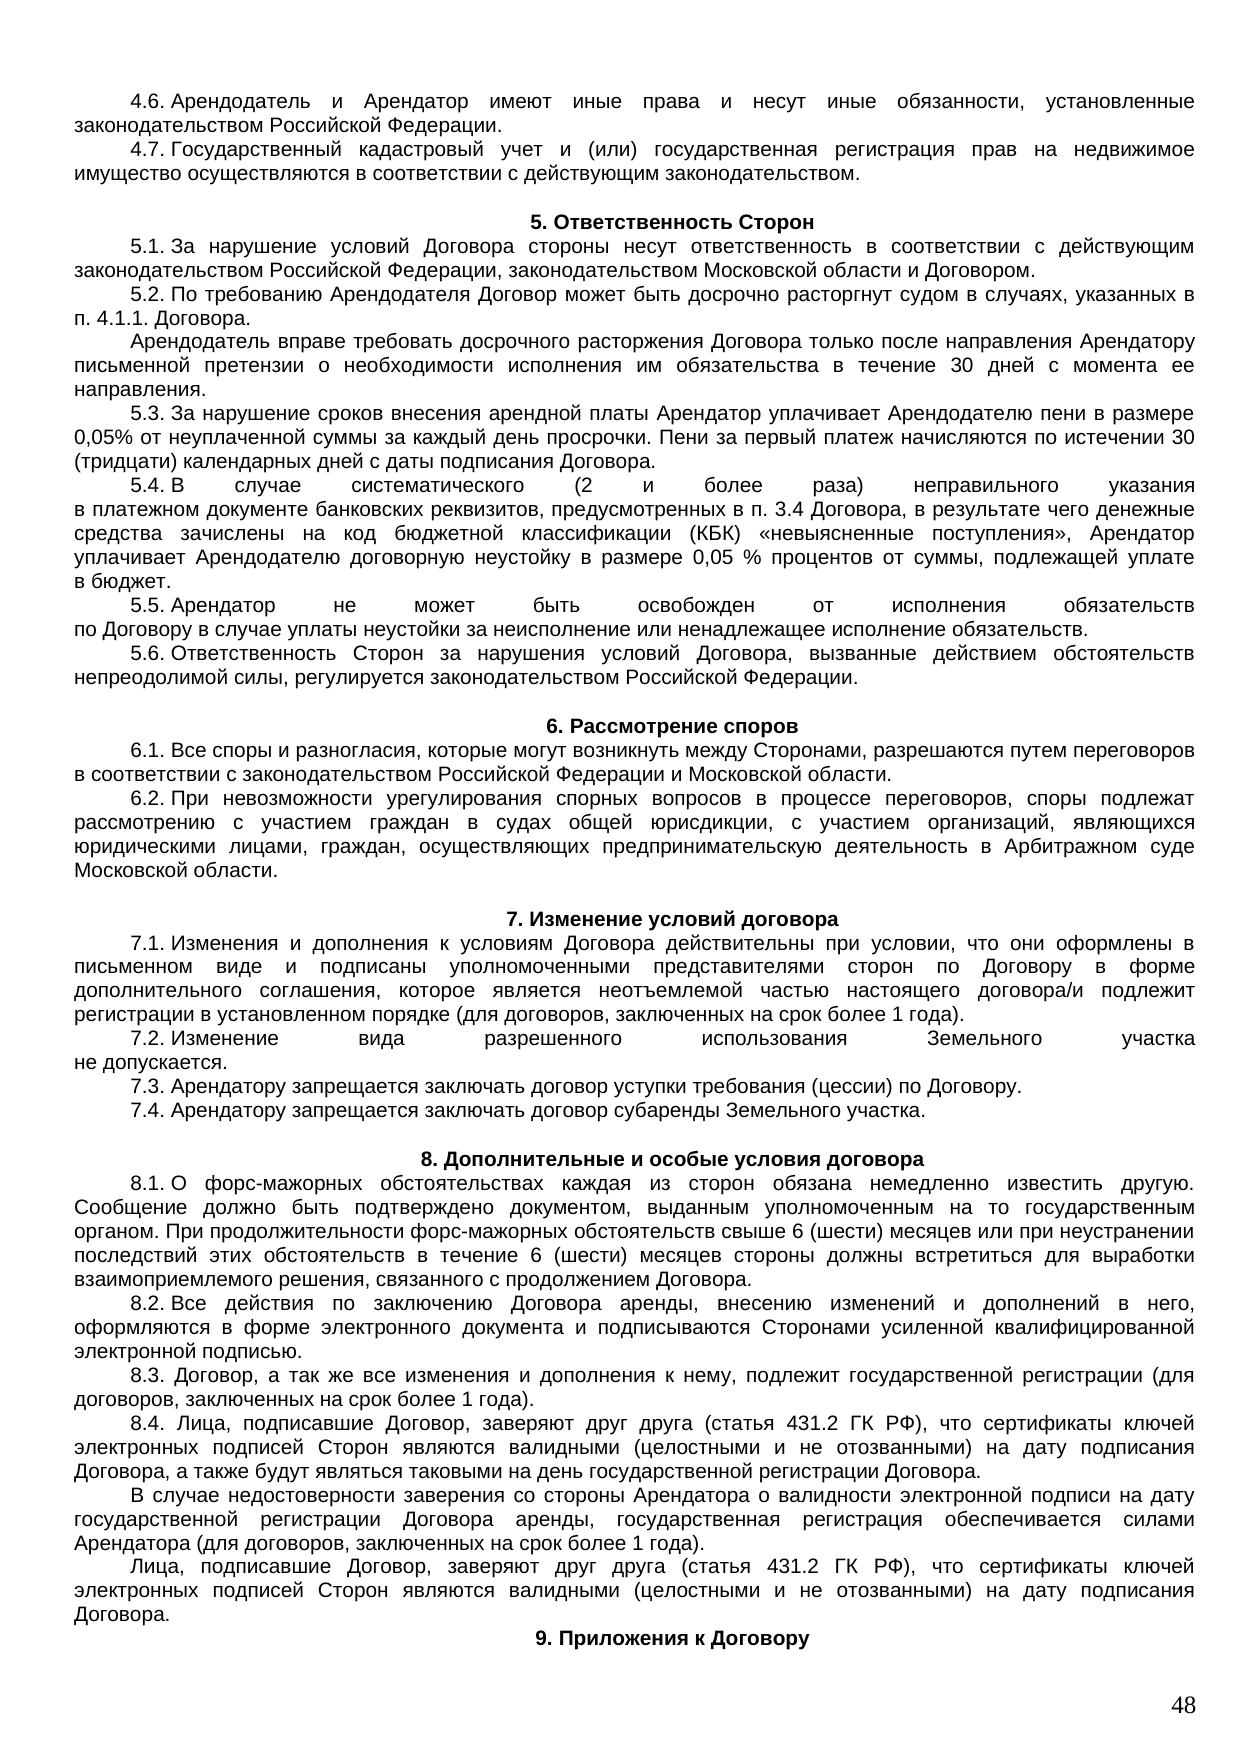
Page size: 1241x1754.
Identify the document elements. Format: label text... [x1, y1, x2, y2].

text 5.6. Ответственность Сторон за нарушения условий Договора, вызванные действием обстоятельств непреодолимой силы, регулируется законодательством Российской Федерации. [74, 641, 1196, 689]
text 7.4. Арендатору запрещается заключать договор субаренды Земельного участка. [74, 1098, 1196, 1122]
text 5.2. По требованию Арендодателя Договор может быть досрочно расторгнут судом в случаях, указанных в п. 4.1.1. Договора. [74, 281, 1196, 329]
text 5. Ответственность Сторон [74, 209, 1196, 233]
text 6.2. При невозможности урегулирования спорных вопросов в процессе переговоров, споры подлежат рассмотрению с участием граждан в судах общей юрисдикции, с участием организаций, являющихся юридическими лицами, граждан, осуществляющих предпринимательскую деятельность в Арбитражном суде Московской области. [74, 786, 1196, 881]
text 7.3. Арендатору запрещается заключать договор уступки требования (цессии) по Договору. [74, 1074, 1196, 1098]
text В случае недостоверности заверения со стороны Арендатора о валидности электронной подписи на дату государственной регистрации Договора аренды, государственная регистрация обеспечивается силами Арендатора (для договоров, заключенных на срок более 1 года). [74, 1482, 1196, 1554]
text 5.3. За нарушение сроков внесения арендной платы Арендатор уплачивает Арендодателю пени в размере 0,05% от неуплаченной суммы за каждый день просрочки. Пени за первый платеж начисляются по истечении 30 (тридцати) календарных дней с даты подписания Договора. [74, 401, 1196, 473]
text 8.1. О форс-мажорных обстоятельствах каждая из сторон обязана немедленно известить другую. Сообщение должно быть подтверждено документом, выданным уполномоченным на то государственным органом. При продолжительности форс-мажорных обстоятельств свыше 6 (шести) месяцев или при неустранении последствий этих обстоятельств в течение 6 (шести) месяцев стороны должны встретиться для выработки взаимоприемлемого решения, связанного с продолжением Договора. [74, 1171, 1196, 1291]
text 9. Приложения к Договору [74, 1626, 1196, 1650]
text 5.5. Арендатор не может быть освобожден от исполнения обязательств по Договору в случае уплаты неустойки за неисполнение или ненадлежащее исполнение обязательств. [74, 593, 1196, 641]
text 7.1. Изменения и дополнения к условиям Договора действительны при условии, что они оформлены в письменном виде и подписаны уполномоченными представителями сторон по Договору в форме дополнительного соглашения, которое является неотъемлемой частью настоящего договора/и подлежит регистрации в установленном порядке (для договоров, заключенных на срок более 1 года). [74, 930, 1196, 1026]
text 5.4. В случае систематического (2 и более раза) неправильного указания в платежном документе банковских реквизитов, предусмотренных в п. 3.4 Договора, в результате чего денежные средства зачислены на код бюджетной классификации (КБК) «невыясненные поступления», Арендатор уплачивает Арендодателю договорную неустойку в размере 0,05 % процентов от суммы, подлежащей уплате в бюджет. [74, 473, 1196, 593]
text 7.2. Изменение вида разрешенного использования Земельного участка не допускается. [74, 1026, 1196, 1074]
text 7. Изменение условий договора [74, 906, 1196, 930]
text Арендодатель вправе требовать досрочного расторжения Договора только после направления Арендатору письменной претензии о необходимости исполнения им обязательства в течение 30 дней с момента ее направления. [74, 329, 1196, 401]
text 4.6. Арендодатель и Арендатор имеют иные права и несут иные обязанности, установленные законодательством Российской Федерации. [74, 89, 1196, 137]
text 8. Дополнительные и особые условия договора [74, 1147, 1196, 1171]
text 6.1. Все споры и разногласия, которые могут возникнуть между Сторонами, разрешаются путем переговоров в соответствии с законодательством Российской Федерации и Московской области. [74, 738, 1196, 786]
text 5.1. За нарушение условий Договора стороны несут ответственность в соответствии с действующим законодательством Российской Федерации, законодательством Московской области и Договором. [74, 233, 1196, 281]
text Лица, подписавшие Договор, заверяют друг друга (статья 431.2 ГК РФ), что сертификаты ключей электронных подписей Сторон являются валидными (целостными и не отозванными) на дату подписания Договора. [74, 1554, 1196, 1626]
text 8.3. Договор, а так же все изменения и дополнения к нему, подлежит государственной регистрации (для договоров, заключенных на срок более 1 года). [74, 1363, 1196, 1411]
text 8.2. Все действия по заключению Договора аренды, внесению изменений и дополнений в него, оформляются в форме электронного документа и подписываются Сторонами усиленной квалифицированной электронной подписью. [74, 1291, 1196, 1363]
text 8.4. Лица, подписавшие Договор, заверяют друг друга (статья 431.2 ГК РФ), что сертификаты ключей электронных подписей Сторон являются валидными (целостными и не отозванными) на дату подписания Договора, а также будут являться таковыми на день государственной регистрации Договора. [74, 1411, 1196, 1482]
text 4.7. Государственный кадастровый учет и (или) государственная регистрация прав на недвижимое имущество осуществляются в соответствии с действующим законодательством. [74, 137, 1196, 184]
text 6. Рассмотрение споров [74, 714, 1196, 738]
